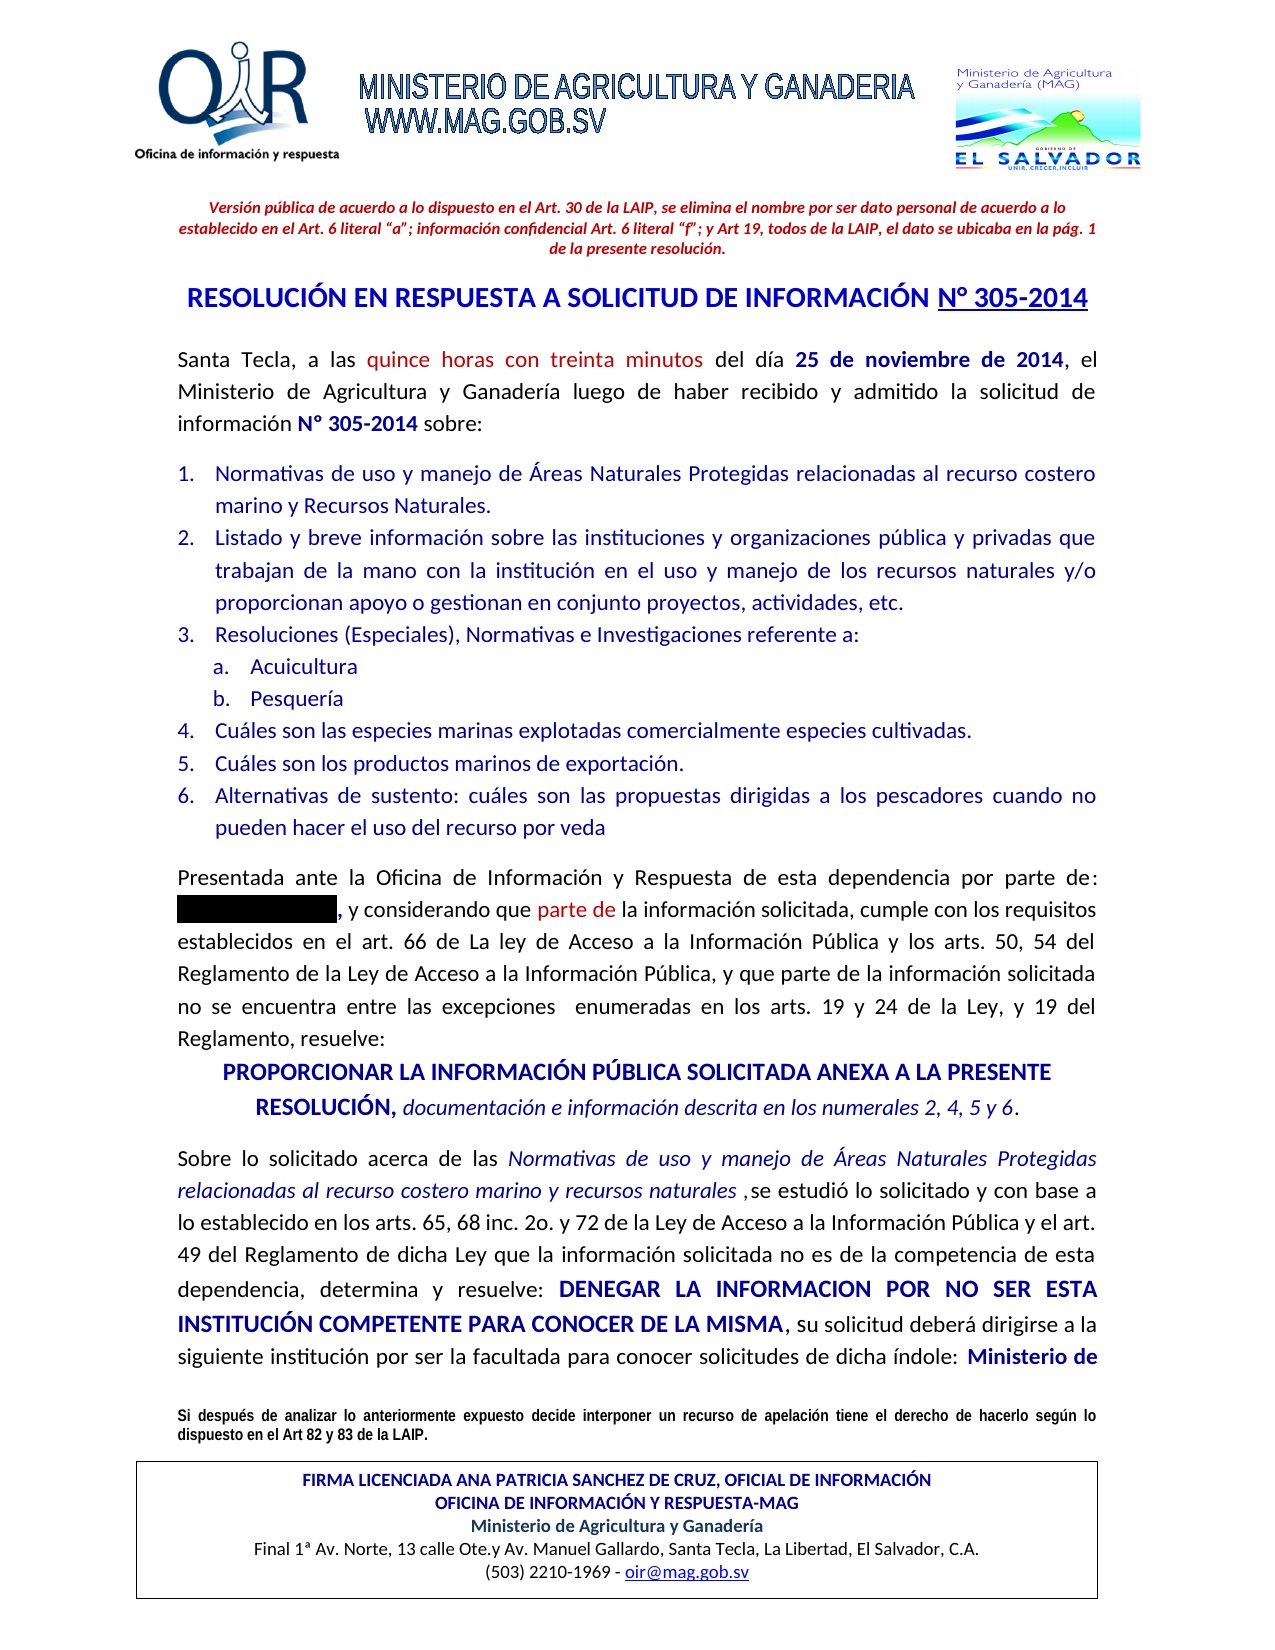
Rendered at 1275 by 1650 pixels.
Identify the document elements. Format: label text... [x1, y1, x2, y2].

list Cuáles son las especies marinas explotadas comercialmente especies cultivadas. [177, 717, 1098, 745]
list Acuicultura [213, 652, 1098, 680]
text Versión pública de acuerdo a lo dispuesto en el Art. 30 de la LAIP, se elimina el nombre por ser dato personal de acuerdo a lo establecido en el Art. 6 literal “a”; información confidencial Art. 6 literal “f”; y Art 19, todos de la LAIP, el dato se ubicaba en la pág. 1 de la presente resolución. [177, 198, 1098, 258]
text Presentada ante la Oficina de Información y Respuesta de esta dependencia por parte de: **************, y considerando que parte de la información solicitada, cumple con los requisitos establecidos en el art. 66 de La ley de Acceso a la Información Pública y los arts. 50, 54 del Reglamento de la Ley de Acceso a la Información Pública, y que parte de la información solicitada no se encuentra entre las excepciones enumeradas en los arts. 19 y 24 de la Ley, y 19 del Reglamento, resuelve: [177, 863, 1098, 1052]
list Resoluciones (Especiales), Normativas e Investigaciones referente a: [177, 620, 1098, 648]
list Normativas de uso y manejo de Áreas Naturales Protegidas relacionadas al recurso costero marino y Recursos Naturales. [177, 459, 1098, 519]
picture [134, 33, 340, 163]
list Alternativas de sustento: cuáles son las propuestas dirigidas a los pescadores cuando no pueden hacer el uso del recurso por veda [177, 781, 1098, 841]
list Listado y breve información sobre las instituciones y organizaciones pública y privadas que trabajan de la mano con la institución en el uso y manejo de los recursos naturales y/o proporcionan apoyo o gestionan en conjunto proyectos, actividades, etc. [177, 523, 1098, 616]
text PROPORCIONAR LA INFORMACIÓN PÚBLICA SOLICITADA ANEXA A LA PRESENTE RESOLUCIÓN, documentación e información descrita en los numerales 2, 4, 5 y 6. [177, 1056, 1098, 1122]
list Pesquería [213, 684, 1098, 712]
text RESOLUCIÓN EN RESPUESTA A SOLICITUD DE INFORMACIÓN N° 305-2014 [177, 279, 1098, 314]
list Cuáles son los productos marinos de exportación. [177, 749, 1098, 777]
text Santa Tecla, a las quince horas con treinta minutos del día 25 de noviembre de 2014, el Ministerio de Agricultura y Ganadería luego de haber recibido y admitido la solicitud de información Nº 305-2014 sobre: [177, 345, 1098, 437]
